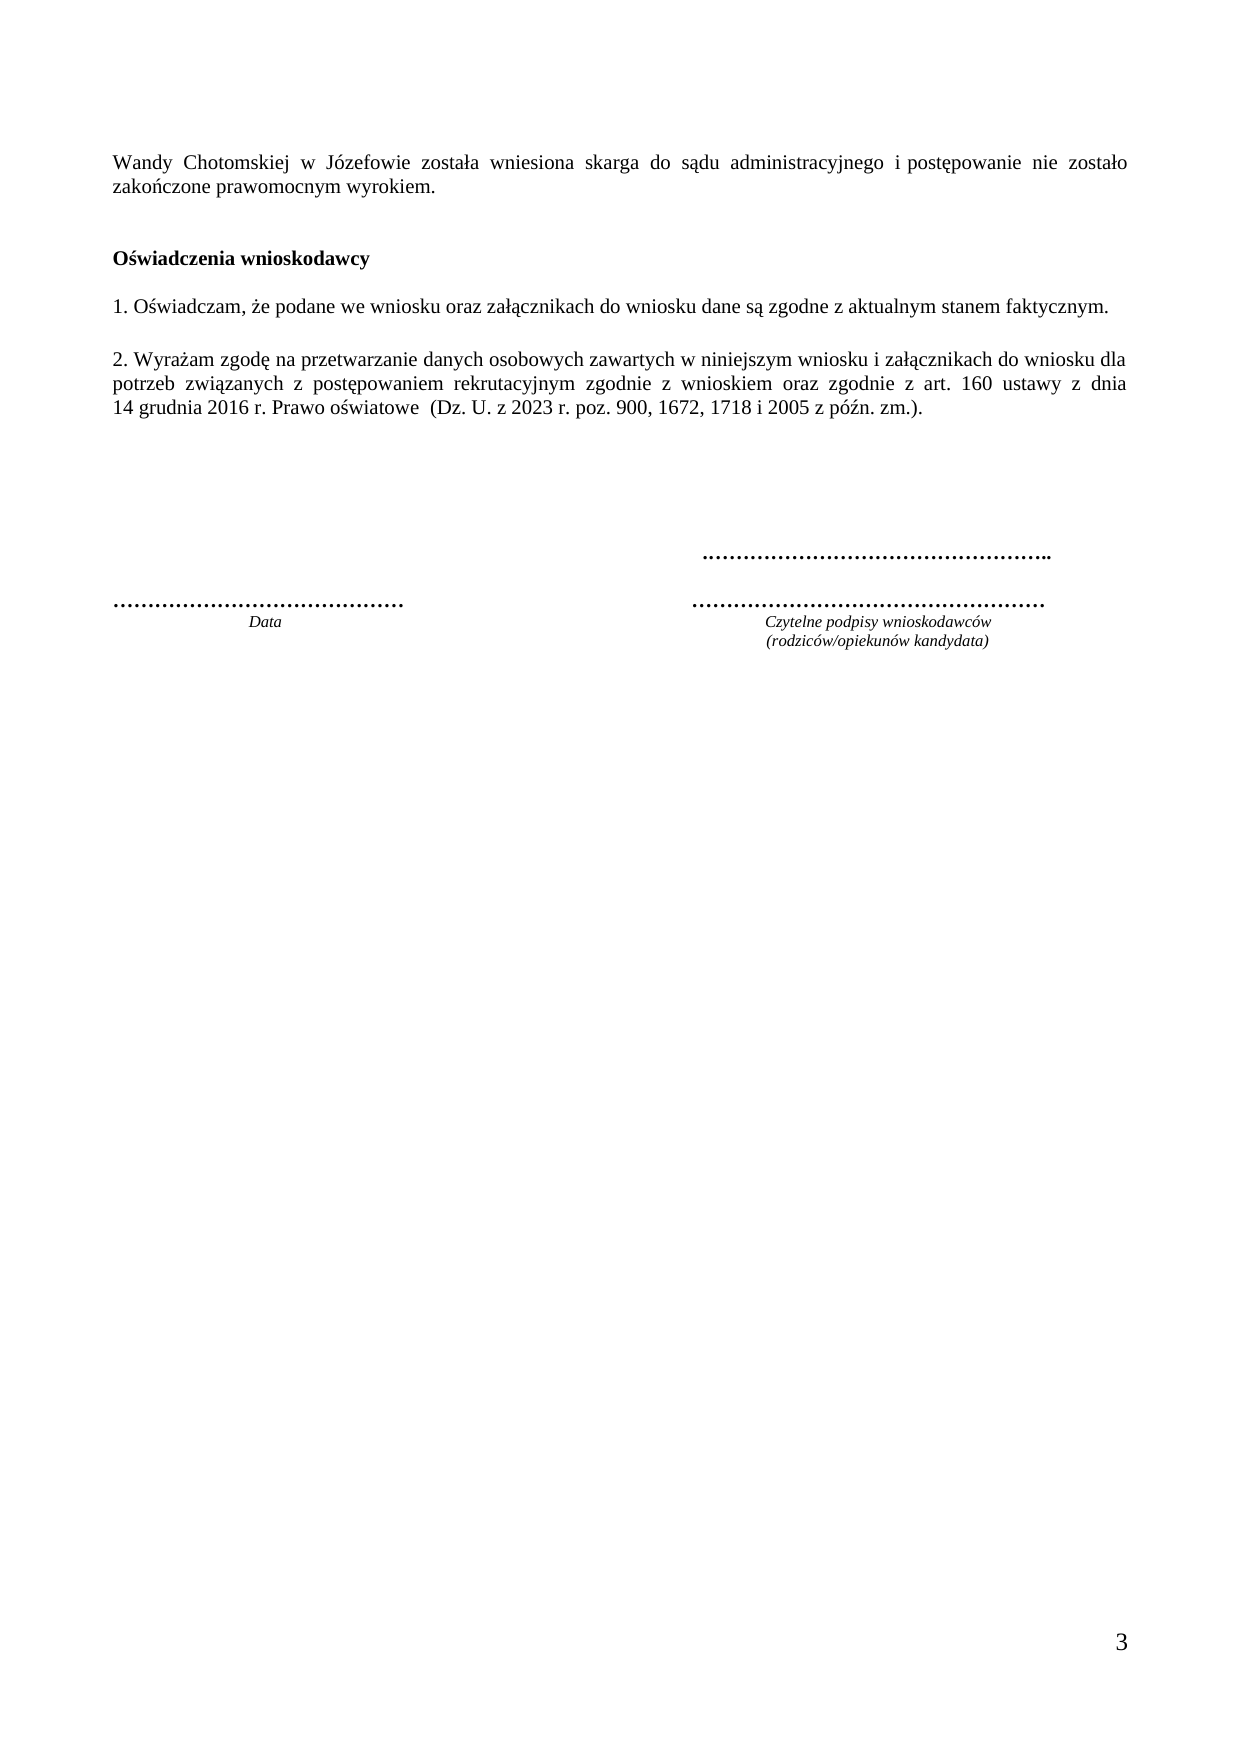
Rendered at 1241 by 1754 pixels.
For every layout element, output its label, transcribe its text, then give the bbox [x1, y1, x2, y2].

text .………………………………………….. [702, 540, 1128, 564]
text Oświadczenia wnioskodawcy [112, 246, 1128, 270]
text 1. Oświadczam, że podane we wniosku oraz załącznikach do wniosku dane są zgodne z aktualnym stanem faktycznym. [112, 294, 1128, 318]
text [112, 150, 1128, 198]
text …………………………………… …………………………………………… [112, 588, 1128, 612]
text 2. Wyrażam zgodę na przetwarzanie danych osobowych zawartych w niniejszym wniosku i załącznikach do wniosku dla potrzeb związanych z postępowaniem rekrutacyjnym zgodnie z wnioskiem oraz zgodnie z art. 160 ustawy z dnia 14 grudnia 2016 r. Prawo oświatowe (Dz. U. z 2023 r. poz. 900, 1672, 1718 i 2005 z późn. zm.). [112, 347, 1128, 419]
text Data Czytelne podpisy wnioskodawców [112, 612, 1128, 631]
text (rodziców/opiekunów kandydata) [555, 631, 1128, 650]
